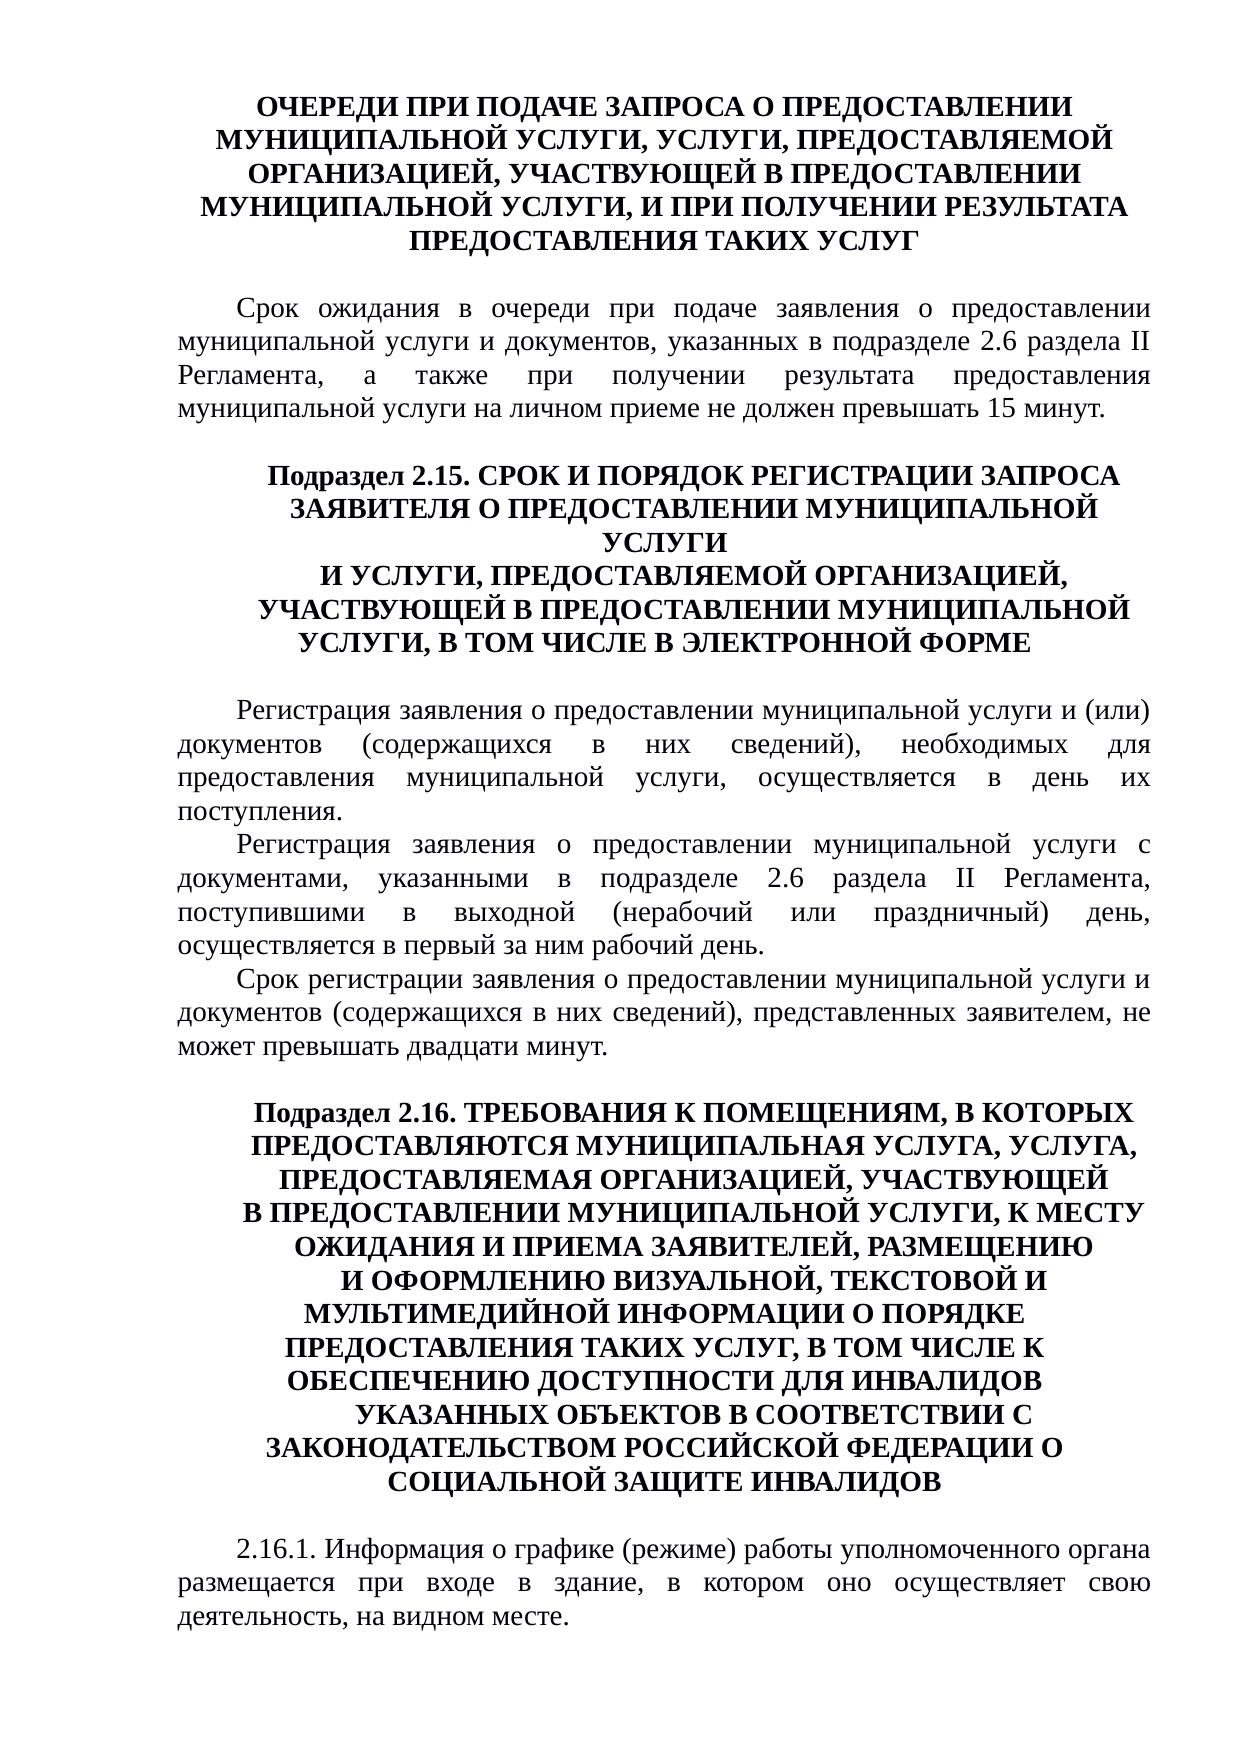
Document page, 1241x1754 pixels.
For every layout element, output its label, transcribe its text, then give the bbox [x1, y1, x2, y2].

text И ОФОРМЛЕНИЮ ВИЗУАЛЬНОЙ, ТЕКСТОВОЙ И МУЛЬТИМЕДИЙНОЙ ИНФОРМАЦИИ О ПОРЯДКЕ ПРЕДОСТАВЛЕНИЯ ТАКИХ УСЛУГ, В ТОМ ЧИСЛЕ К ОБЕСПЕЧЕНИЮ ДОСТУПНОСТИ ДЛЯ ИНВАЛИДОВ [177, 1263, 1152, 1397]
text И УСЛУГИ, ПРЕДОСТАВЛЯЕМОЙ ОРГАНИЗАЦИЕЙ, [177, 558, 1152, 592]
text УЧАСТВУЮЩЕЙ В ПРЕДОСТАВЛЕНИИ МУНИЦИПАЛЬНОЙ УСЛУГИ, В ТОМ ЧИСЛЕ В ЭЛЕКТРОННОЙ ФОРМЕ [177, 592, 1152, 659]
text Регистрация заявления о предоставлении муниципальной услуги с документами, указанными в подразделе 2.6 раздела II Регламента, поступившими в выходной (нерабочий или праздничный) день, осуществляется в первый за ним рабочий день. [177, 827, 1152, 961]
text УКАЗАННЫХ ОБЪЕКТОВ В СООТВЕТСТВИИ С ЗАКОНОДАТЕЛЬСТВОМ РОССИЙСКОЙ ФЕДЕРАЦИИ О СОЦИАЛЬНОЙ ЗАЩИТЕ ИНВАЛИДОВ [177, 1397, 1152, 1497]
text ЗАЯВИТЕЛЯ О ПРЕДОСТАВЛЕНИИ МУНИЦИПАЛЬНОЙ УСЛУГИ [177, 491, 1152, 558]
text ПРЕДОСТАВЛЯЕМАЯ ОРГАНИЗАЦИЕЙ, УЧАСТВУЮЩЕЙ [177, 1162, 1152, 1196]
text ПРЕДОСТАВЛЯЮТСЯ МУНИЦИПАЛЬНАЯ УСЛУГА, УСЛУГА, [177, 1128, 1152, 1162]
text 2.16.1. Информация о графике (режиме) работы уполномоченного органа размещается при входе в здание, в котором оно осуществляет свою деятельность, на видном месте. [177, 1531, 1152, 1632]
text ОЖИДАНИЯ И ПРИЕМА ЗАЯВИТЕЛЕЙ, РАЗМЕЩЕНИЮ [177, 1229, 1152, 1263]
text Регистрация заявления о предоставлении муниципальной услуги и (или) документов (содержащихся в них сведений), необходимых для предоставления муниципальной услуги, осуществляется в день их поступления. [177, 692, 1152, 827]
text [177, 89, 1152, 256]
text Срок регистрации заявления о предоставлении муниципальной услуги и документов (содержащихся в них сведений), представленных заявителем, не может превышать двадцати минут. [177, 961, 1152, 1061]
text Подраздел 2.15. СРОК И ПОРЯДОК РЕГИСТРАЦИИ ЗАПРОСА [177, 458, 1152, 491]
text В ПРЕДОСТАВЛЕНИИ МУНИЦИПАЛЬНОЙ УСЛУГИ, К МЕСТУ [177, 1196, 1152, 1229]
text Срок ожидания в очереди при подаче заявления о предоставлении муниципальной услуги и документов, указанных в подразделе 2.6 раздела II Регламента, а также при получении результата предоставления муниципальной услуги на личном приеме не должен превышать 15 минут. [177, 290, 1152, 424]
text Подраздел 2.16. ТРЕБОВАНИЯ К ПОМЕЩЕНИЯМ, В КОТОРЫХ [177, 1095, 1152, 1128]
